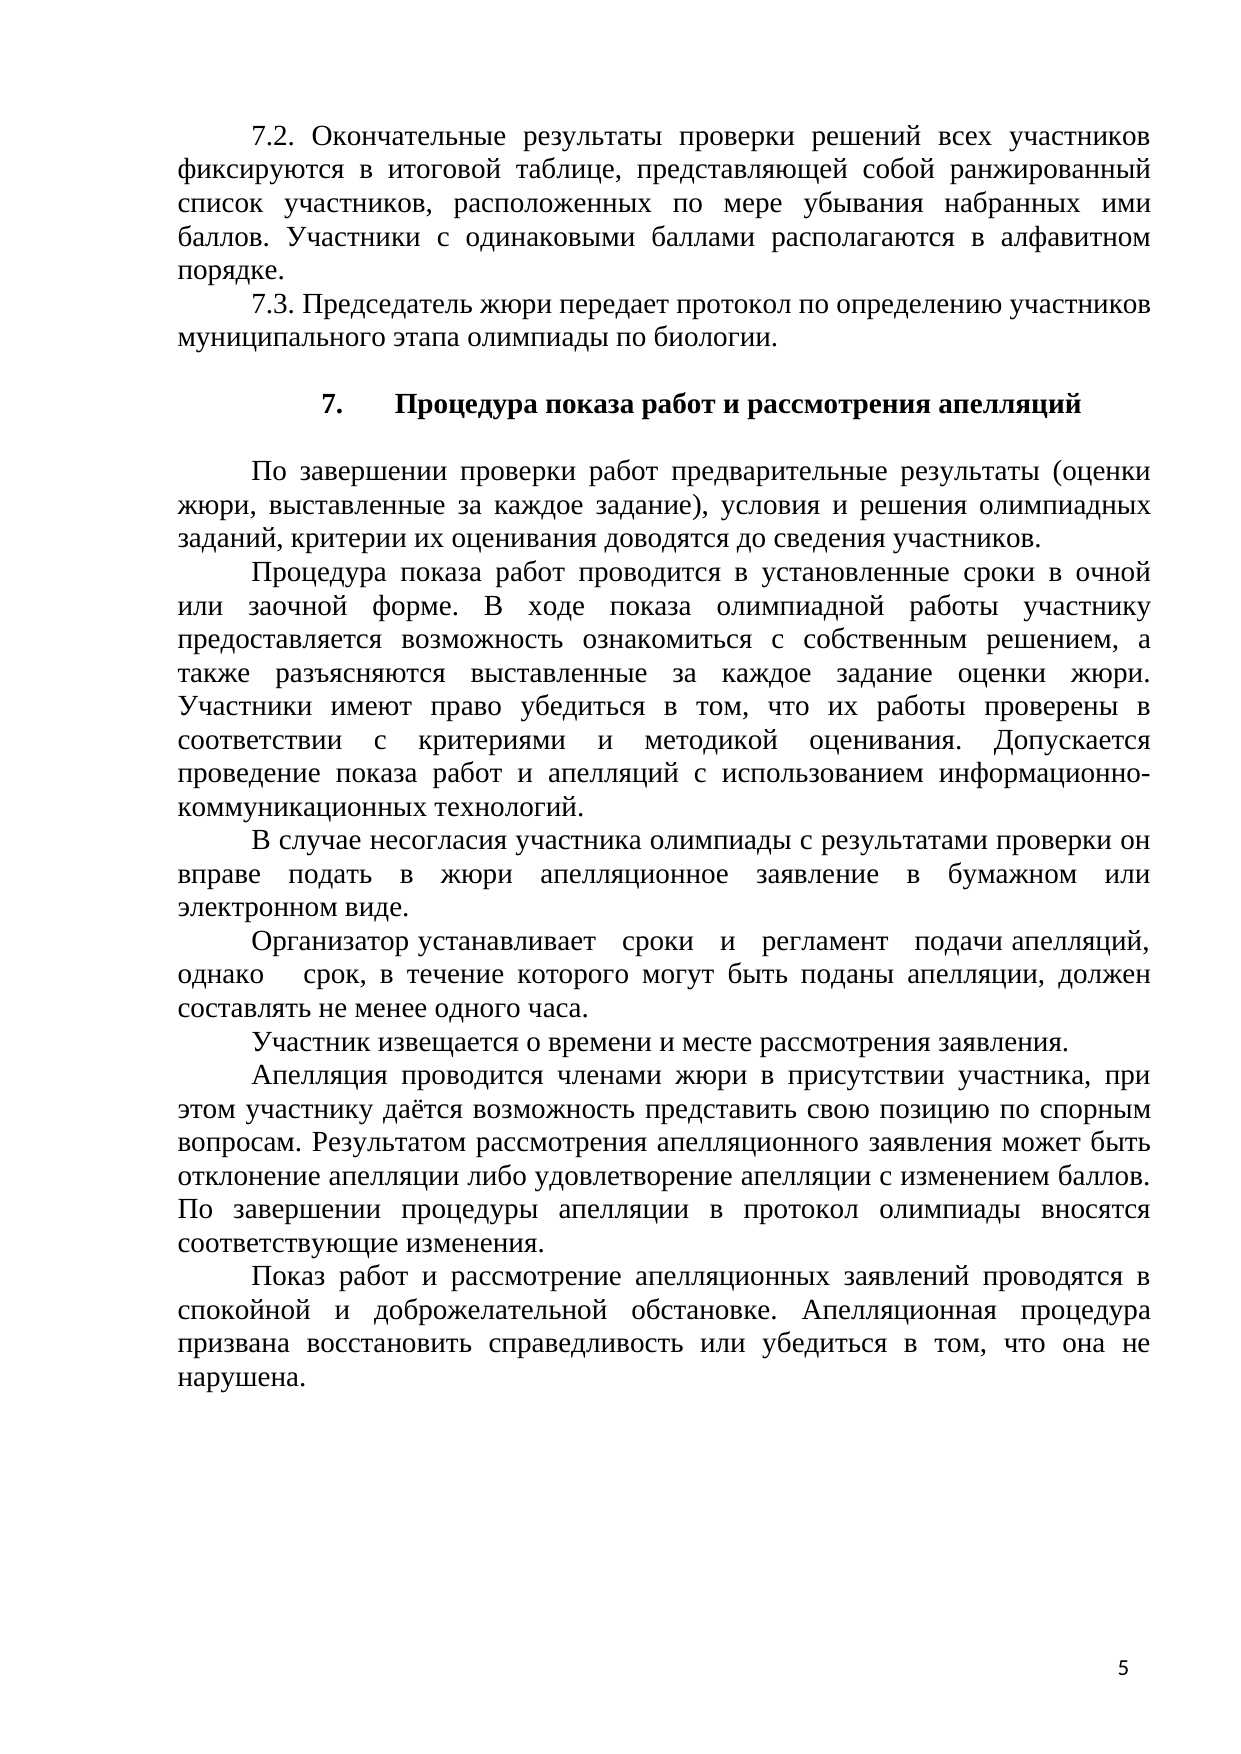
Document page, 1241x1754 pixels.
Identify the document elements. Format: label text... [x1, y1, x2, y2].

list Процедура показа работ и рассмотрения апелляций [177, 386, 1152, 420]
text Участник извещается о времени и месте рассмотрения заявления. [177, 1024, 1152, 1057]
text Апелляция проводится членами жюри в присутствии участника, при этом участнику даётся возможность представить свою позицию по спорным вопросам. Результатом рассмотрения апелляционного заявления может быть отклонение апелляции либо удовлетворение апелляции с изменением баллов. По завершении процедуры апелляции в протокол олимпиады вносятся соответствующие изменения. [177, 1057, 1152, 1258]
text 7.2. Окончательные результаты проверки решений всех участников фиксируются в итоговой таблице, представляющей собой ранжированный список участников, расположенных по мере убывания набранных ими баллов. Участники с одинаковыми баллами располагаются в алфавитном порядке. [177, 118, 1152, 286]
text В случае несогласия участника олимпиады с результатами проверки он вправе подать в жюри апелляционное заявление в бумажном или электронном виде. [177, 822, 1152, 923]
text Процедура показа работ проводится в установленные сроки в очной или заочной форме. В ходе показа олимпиадной работы участнику предоставляется возможность ознакомиться с собственным решением, а также разъясняются выставленные за каждое задание оценки жюри. Участники имеют право убедиться в том, что их работы проверены в соответствии с критериями и методикой оценивания. Допускается проведение показа работ и апелляций с использованием информационно-коммуникационных технологий. [177, 554, 1152, 822]
text Организатор устанавливает сроки и регламент подачи апелляций, однако срок, в течение которого могут быть поданы апелляции, должен составлять не менее одного часа. [177, 923, 1152, 1024]
text 7.3. Председатель жюри передает протокол по определению участников муниципального этапа олимпиады по биологии. [177, 286, 1152, 353]
text По завершении проверки работ предварительные результаты (оценки жюри, выставленные за каждое задание), условия и решения олимпиадных заданий, критерии их оценивания доводятся до сведения участников. [177, 453, 1152, 554]
list Показ работ и рассмотрение апелляционных заявлений проводятся в спокойной и доброжелательной обстановке. Апелляционная процедура призвана восстановить справедливость или убедиться в том, что она не нарушена. [177, 1258, 1152, 1393]
